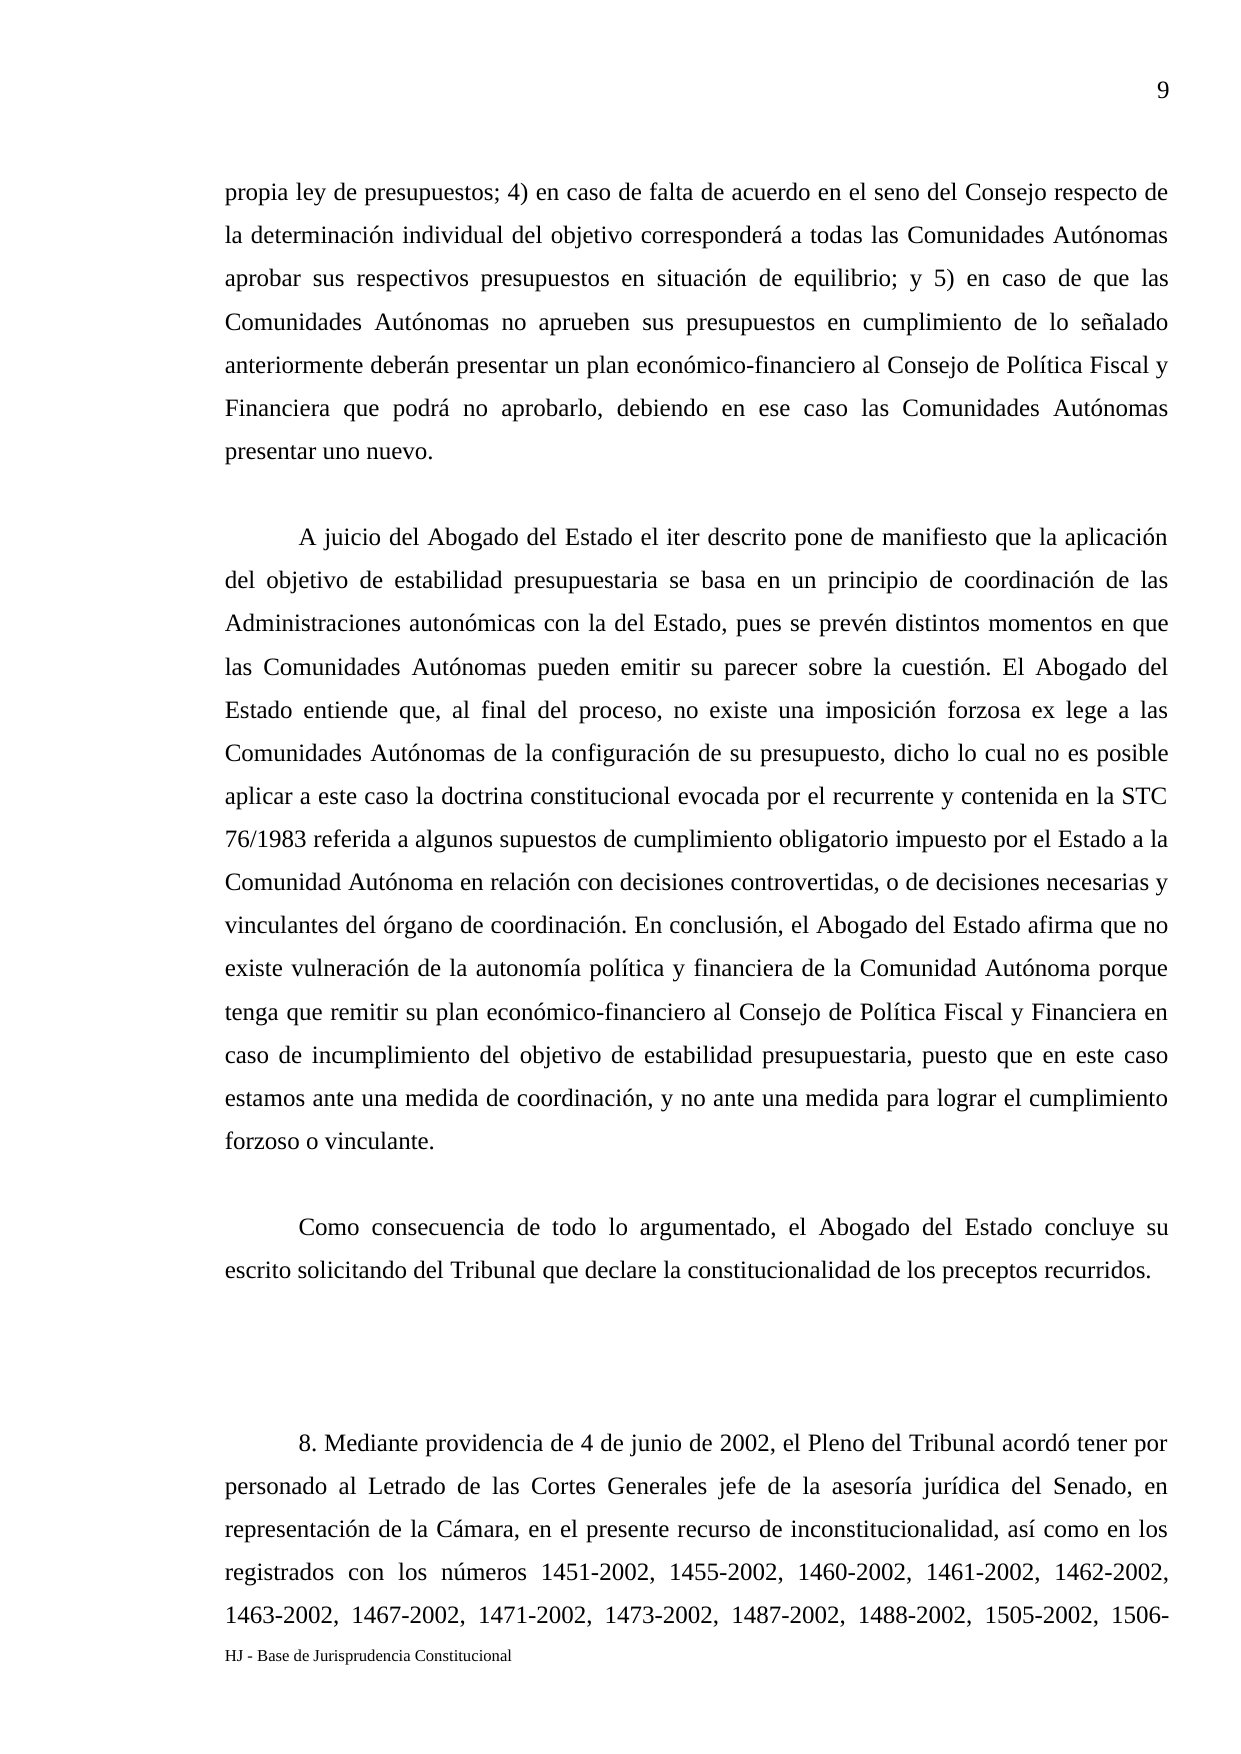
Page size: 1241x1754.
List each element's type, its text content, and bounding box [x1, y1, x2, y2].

text A juicio del Abogado del Estado el iter descrito pone de manifiesto que la aplicación del objetivo de estabilidad presupuestaria se basa en un principio de coordinación de las Administraciones autonómicas con la del Estado, pues se prevén distintos momentos en que las Comunidades Autónomas pueden emitir su parecer sobre la cuestión. El Abogado del Estado entiende que, al final del proceso, no existe una imposición forzosa ex lege a las Comunidades Autónomas de la configuración de su presupuesto, dicho lo cual no es posible aplicar a este caso la doctrina constitucional evocada por el recurrente y contenida en la STC 76/1983 referida a algunos supuestos de cumplimiento obligatorio impuesto por el Estado a la Comunidad Autónoma en relación con decisiones controvertidas, o de decisiones necesarias y vinculantes del órgano de coordinación. En conclusión, el Abogado del Estado afirma que no existe vulneración de la autonomía política y financiera de la Comunidad Autónoma porque tenga que remitir su plan económico-financiero al Consejo de Política Fiscal y Financiera en caso de incumplimiento del objetivo de estabilidad presupuestaria, puesto que en este caso estamos ante una medida de coordinación, y no ante una medida para lograr el cumplimiento forzoso o vinculante. [224, 522, 1169, 1155]
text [224, 1428, 1169, 1629]
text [224, 177, 1169, 465]
text Como consecuencia de todo lo argumentado, el Abogado del Estado concluye su escrito solicitando del Tribunal que declare la constitucionalidad de los preceptos recurridos. [224, 1212, 1169, 1284]
